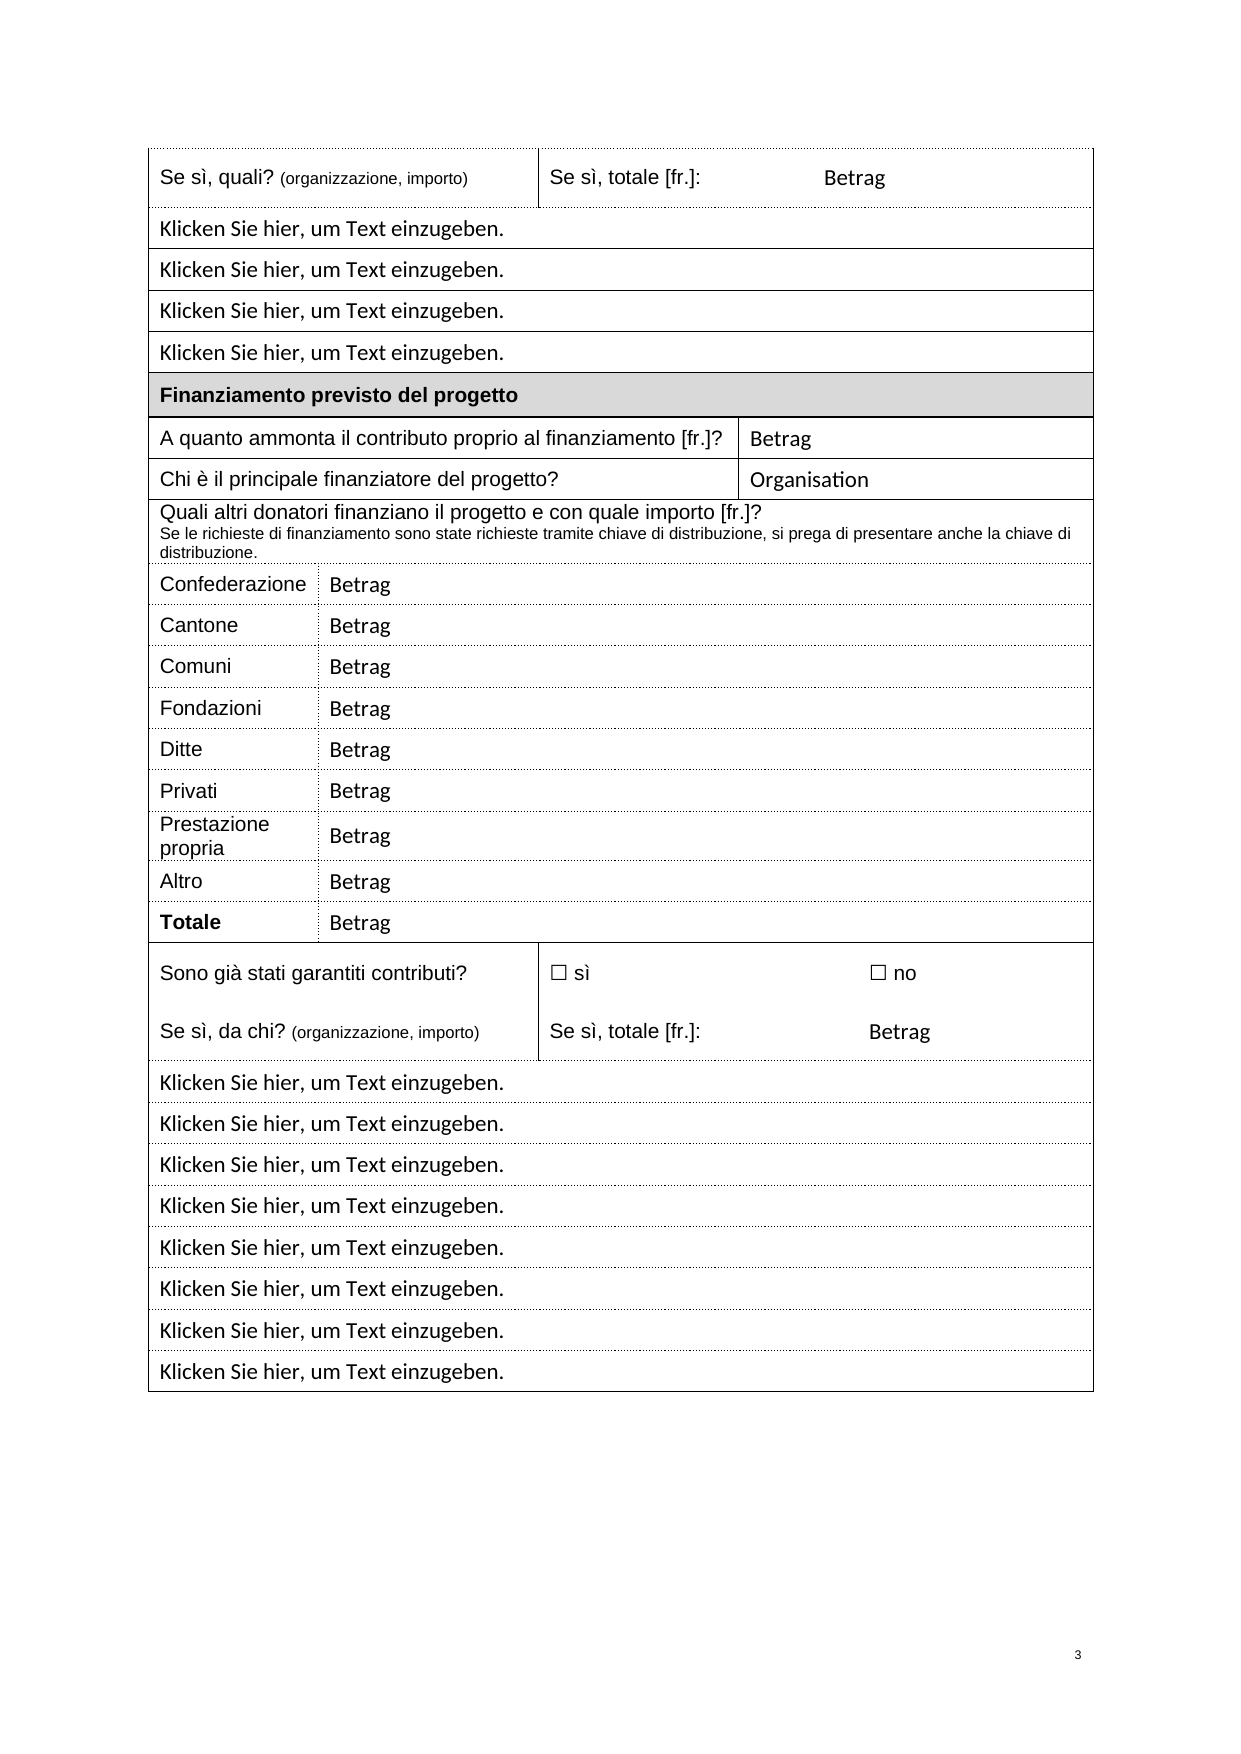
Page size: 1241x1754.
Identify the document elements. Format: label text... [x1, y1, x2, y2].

table_cell [318, 860, 1093, 901]
table_cell [149, 1267, 1093, 1308]
table_cell [318, 604, 1093, 645]
table_cell Comuni [149, 645, 318, 687]
table_cell Cantone [149, 604, 318, 645]
table_cell [318, 728, 1093, 769]
table_cell Se sì, totale [fr.]: [539, 148, 813, 207]
table_cell Altro [149, 860, 318, 901]
table_cell [858, 1001, 1093, 1060]
table_cell Se sì, totale [fr.]: [539, 1001, 858, 1060]
table_cell [149, 332, 1093, 372]
table_cell Quali altri donatori finanziano il progetto e con quale importo [fr.]? Se le richieste di finanziamento sono state richieste tramite chiave di distribuzione, si prega di presentare anche la chiave di distribuzione. [149, 500, 1093, 562]
table_cell [149, 1350, 1093, 1391]
table_cell [318, 901, 1093, 942]
table_cell Se sì, quali? (organizzazione, importo) [149, 148, 538, 207]
table_cell Confederazione [149, 563, 318, 604]
table_cell no [858, 943, 1093, 1001]
table_cell Se sì, da chi? (organizzazione, importo) [149, 1001, 538, 1060]
table_cell [739, 459, 1093, 499]
table_cell [739, 418, 1093, 458]
table_cell [149, 1309, 1093, 1350]
table_cell [149, 249, 1093, 289]
table_cell Privati [149, 769, 318, 811]
table_cell [318, 687, 1093, 728]
table_cell [149, 1102, 1093, 1143]
table_cell [149, 1143, 1093, 1184]
table_cell Chi è il principale finanziatore del progetto? [149, 459, 738, 499]
table_cell [318, 811, 1093, 859]
table_cell Finanziamento previsto del progetto [149, 373, 1093, 416]
table_cell sì [539, 943, 858, 1001]
table_cell [149, 1226, 1093, 1267]
table_cell [318, 645, 1093, 687]
table_cell [149, 1060, 1093, 1102]
table_cell Sono già stati garantiti contributi? [149, 943, 538, 1001]
table_cell [813, 148, 1093, 207]
table_cell Prestazione propria [149, 811, 318, 859]
table_cell [318, 563, 1093, 604]
table_cell [149, 207, 1093, 248]
table_cell Fondazioni [149, 687, 318, 728]
table_cell [149, 1185, 1093, 1226]
table_cell Ditte [149, 728, 318, 769]
table_cell [318, 769, 1093, 811]
table_cell A quanto ammonta il contributo proprio al finanziamento [fr.]? [149, 418, 738, 458]
table_cell [149, 291, 1093, 331]
table_cell Totale [149, 901, 318, 942]
